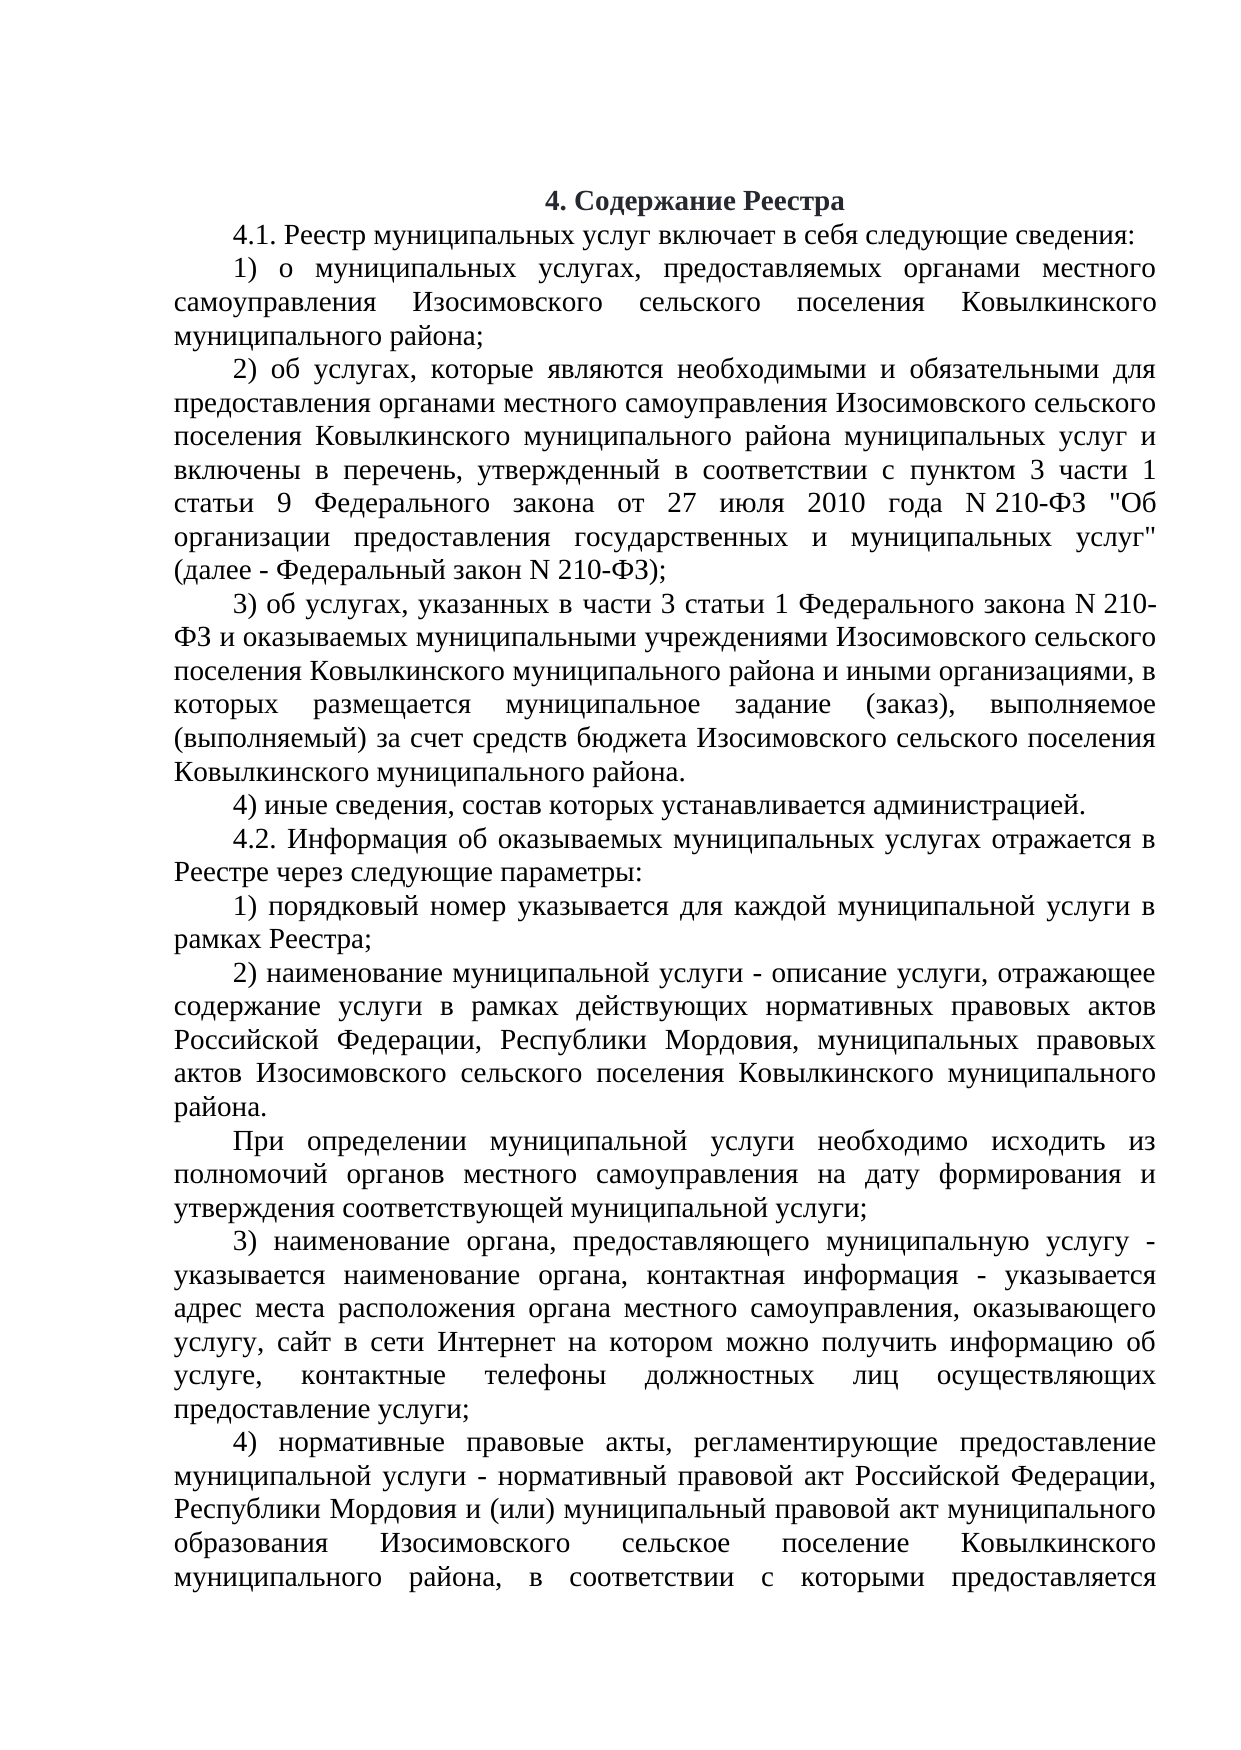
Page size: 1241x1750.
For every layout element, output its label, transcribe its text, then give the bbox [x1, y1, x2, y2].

text 4) иные сведения, состав которых устанавливается администрацией. [174, 787, 1157, 821]
text 4.1. Реестр муниципальных услуг включает в себя следующие сведения: [174, 217, 1157, 251]
text 4.2. Информация об оказываемых муниципальных услугах отражается в Реестре через следующие параметры: [174, 821, 1157, 888]
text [174, 1424, 1157, 1592]
text 2) об услугах, которые являются необходимыми и обязательными для предоставления органами местного самоуправления Изосимовского сельского поселения Ковылкинского муниципального района муниципальных услуг и включены в перечень, утвержденный в соответствии с пунктом 3 части 1 статьи 9 Федерального закона от 27 июля 2010 года N 210-ФЗ "Об организации предоставления государственных и муниципальных услуг" (далее - Федеральный закон N 210-ФЗ); [174, 351, 1157, 586]
text 3) об услугах, указанных в части 3 статьи 1 Федерального закона N 210-ФЗ и оказываемых муниципальными учреждениями Изосимовского сельского поселения Ковылкинского муниципального района и иными организациями, в которых размещается муниципальное задание (заказ), выполняемое (выполняемый) за счет средств бюджета Изосимовского сельского поселения Ковылкинского муниципального района. [174, 586, 1157, 787]
text 2) наименование муниципальной услуги - описание услуги, отражающее содержание услуги в рамках действующих нормативных правовых актов Российской Федерации, Республики Мордовия, муниципальных правовых актов Изосимовского сельского поселения Ковылкинского муниципального района. [174, 955, 1157, 1123]
text При определении муниципальной услуги необходимо исходить из полномочий органов местного самоуправления на дату формирования и утверждения соответствующей муниципальной услуги; [174, 1123, 1157, 1223]
text 4. Содержание Реестра [174, 183, 1157, 217]
text 1) о муниципальных услугах, предоставляемых органами местного самоуправления Изосимовского сельского поселения Ковылкинского муниципального района; [174, 251, 1157, 351]
text 3) наименование органа, предоставляющего муниципальную услугу - указывается наименование органа, контактная информация - указывается адрес места расположения органа местного самоуправления, оказывающего услугу, сайт в сети Интернет на котором можно получить информацию об услуге, контактные телефоны должностных лиц осуществляющих предоставление услуги; [174, 1223, 1157, 1424]
text 1) порядковый номер указывается для каждой муниципальной услуги в рамках Реестра; [174, 888, 1157, 955]
